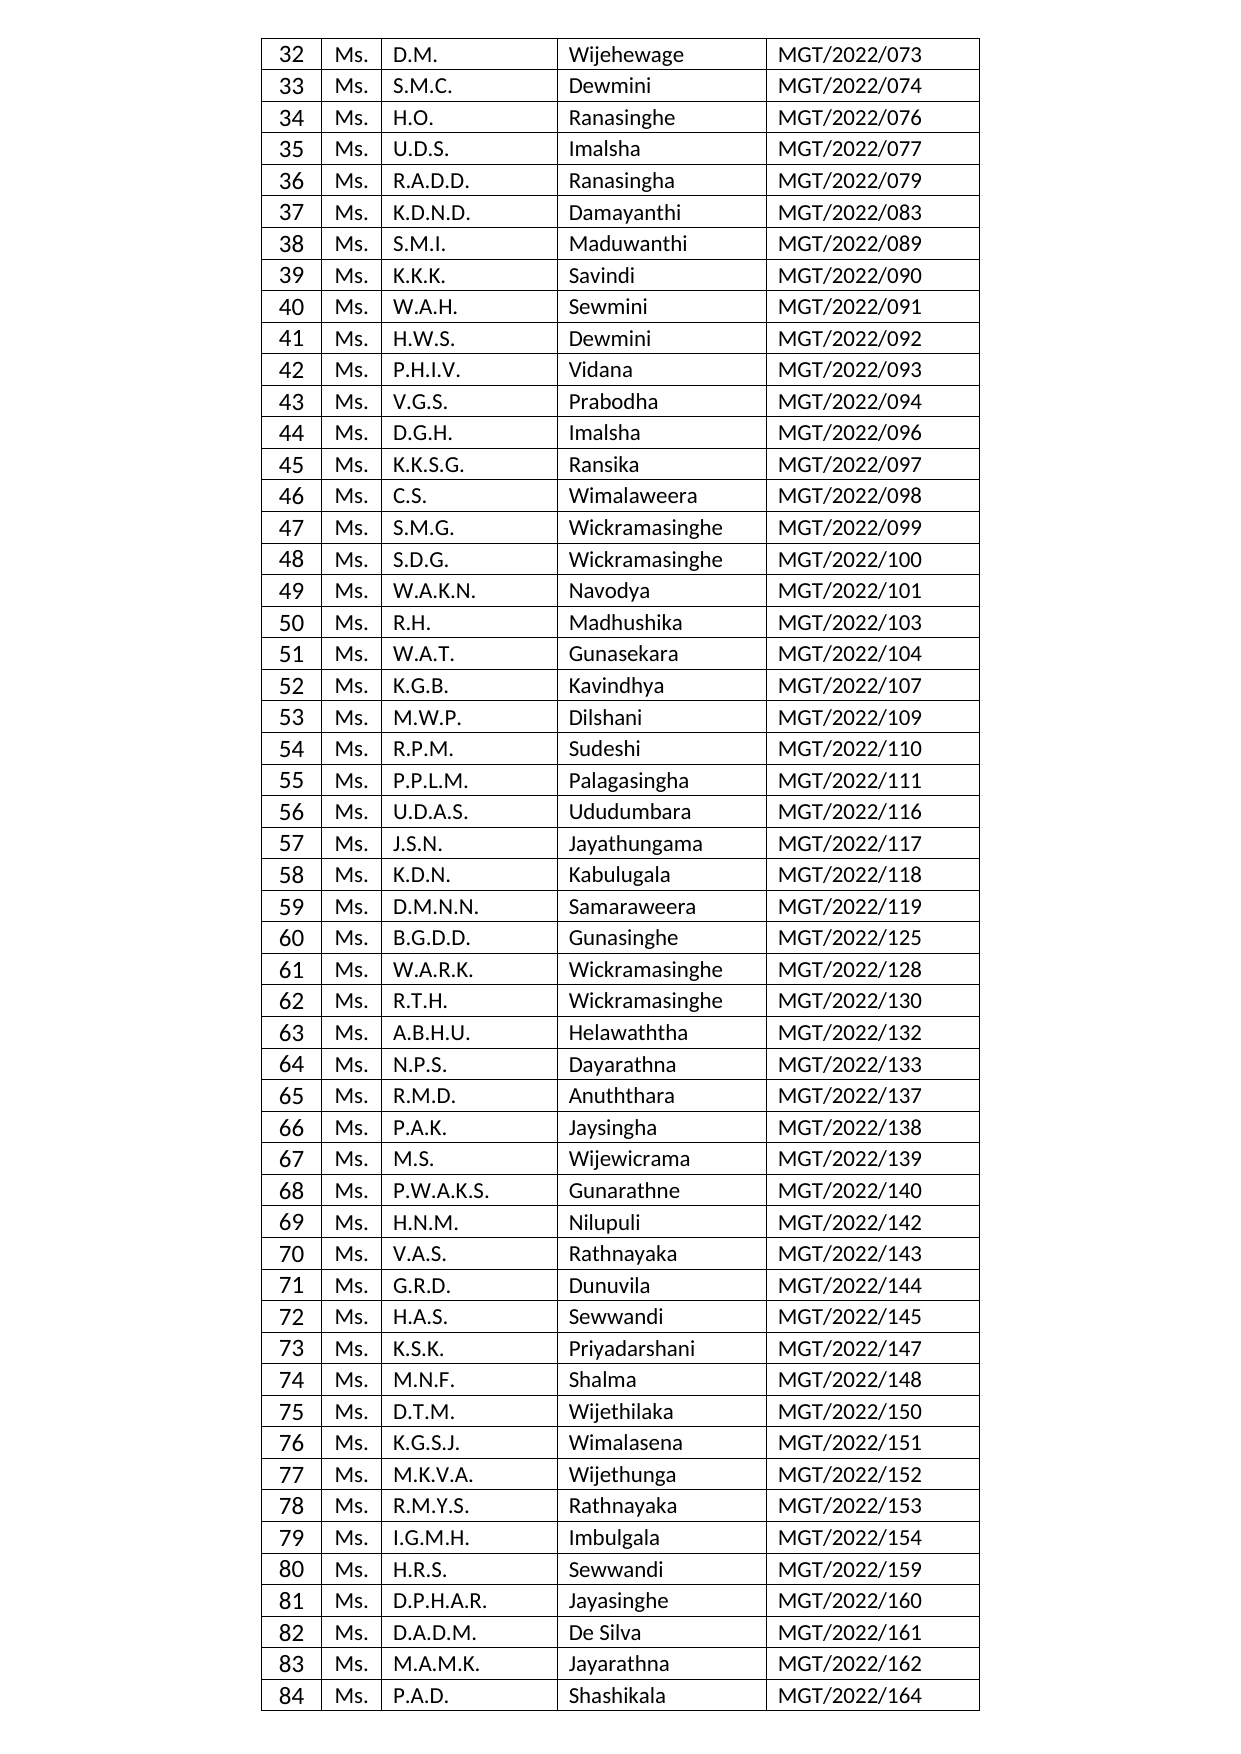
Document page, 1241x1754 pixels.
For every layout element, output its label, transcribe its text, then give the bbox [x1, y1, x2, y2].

table_cell Ms. [322, 512, 381, 542]
table_cell Ms. [322, 733, 381, 763]
table_cell W.A.T. [382, 638, 557, 669]
table_cell Gunasekara [558, 638, 766, 669]
table_cell 78 [262, 1490, 321, 1521]
table_cell Ms. [322, 607, 381, 637]
table_cell W.A.R.K. [382, 954, 557, 984]
table_cell M.S. [382, 1143, 557, 1174]
table_cell Wickramasinghe [558, 512, 766, 542]
table_cell 55 [262, 765, 321, 795]
table_cell MGT/2022/074 [767, 70, 979, 101]
table_cell MGT/2022/079 [767, 165, 979, 195]
table_cell Sewmini [558, 291, 766, 322]
table_cell MGT/2022/153 [767, 1490, 979, 1521]
table_cell P.W.A.K.S. [382, 1175, 557, 1205]
table_cell Palagasingha [558, 765, 766, 795]
table_cell MGT/2022/110 [767, 733, 979, 763]
table_cell Ransika [558, 449, 766, 479]
table_cell MGT/2022/096 [767, 417, 979, 448]
table_cell MGT/2022/137 [767, 1080, 979, 1111]
table_cell A.B.H.U. [382, 1017, 557, 1047]
table_cell Ranasinghe [558, 102, 766, 132]
table_cell MGT/2022/101 [767, 575, 979, 606]
table_cell R.M.Y.S. [382, 1490, 557, 1521]
table_cell Shashikala [558, 1680, 766, 1710]
table_cell Imbulgala [558, 1522, 766, 1552]
table_cell 83 [262, 1648, 321, 1679]
table_cell MGT/2022/147 [767, 1333, 979, 1363]
table_cell R.M.D. [382, 1080, 557, 1111]
table_cell Ms. [322, 133, 381, 164]
table_cell B.G.D.D. [382, 922, 557, 953]
table_cell Ms. [322, 638, 381, 669]
table_cell 65 [262, 1080, 321, 1111]
table_cell 57 [262, 828, 321, 858]
table_cell MGT/2022/162 [767, 1648, 979, 1679]
table_cell Ms. [322, 1617, 381, 1647]
table_cell Dilshani [558, 701, 766, 732]
table_cell Ms. [322, 922, 381, 953]
table_cell 46 [262, 480, 321, 511]
table_cell Ms. [322, 1301, 381, 1332]
table_cell MGT/2022/077 [767, 133, 979, 164]
table_cell W.A.K.N. [382, 575, 557, 606]
table_cell U.D.S. [382, 133, 557, 164]
table_cell N.P.S. [382, 1049, 557, 1079]
table_cell 35 [262, 133, 321, 164]
table_cell R.A.D.D. [382, 165, 557, 195]
table_cell MGT/2022/142 [767, 1206, 979, 1237]
table_cell 61 [262, 954, 321, 984]
table_cell MGT/2022/089 [767, 228, 979, 258]
table_cell Ms. [322, 670, 381, 700]
table_cell 77 [262, 1459, 321, 1489]
table_cell 51 [262, 638, 321, 669]
table_cell Samaraweera [558, 891, 766, 921]
table_cell MGT/2022/139 [767, 1143, 979, 1174]
table_cell Jayarathna [558, 1648, 766, 1679]
table_cell Ms. [322, 228, 381, 258]
table_cell Wickramasinghe [558, 985, 766, 1016]
table_cell MGT/2022/145 [767, 1301, 979, 1332]
table_cell Ms. [322, 575, 381, 606]
table_cell Vidana [558, 354, 766, 385]
table_cell MGT/2022/118 [767, 859, 979, 890]
table_cell MGT/2022/117 [767, 828, 979, 858]
table_cell MGT/2022/103 [767, 607, 979, 637]
table_cell MGT/2022/093 [767, 354, 979, 385]
table_cell K.G.S.J. [382, 1427, 557, 1458]
table_cell Savindi [558, 260, 766, 290]
table_cell Wijewicrama [558, 1143, 766, 1174]
table_cell Ms. [322, 260, 381, 290]
table_cell 54 [262, 733, 321, 763]
table_cell Ms. [322, 1270, 381, 1300]
table_cell Imalsha [558, 133, 766, 164]
table_cell I.G.M.H. [382, 1522, 557, 1552]
table_cell Ms. [322, 859, 381, 890]
table_cell Ms. [322, 449, 381, 479]
table_cell MGT/2022/144 [767, 1270, 979, 1300]
table_cell Wimalaweera [558, 480, 766, 511]
table_cell Ms. [322, 1017, 381, 1047]
table_cell MGT/2022/140 [767, 1175, 979, 1205]
table_cell Ms. [322, 102, 381, 132]
table_cell Ms. [322, 1143, 381, 1174]
table_cell Ms. [322, 1364, 381, 1395]
table_cell Sewwandi [558, 1554, 766, 1584]
table_cell M.W.P. [382, 701, 557, 732]
table_cell 63 [262, 1017, 321, 1047]
table_cell 38 [262, 228, 321, 258]
table_cell 33 [262, 70, 321, 101]
table_cell Ms. [322, 1680, 381, 1710]
table_cell 73 [262, 1333, 321, 1363]
table_cell H.N.M. [382, 1206, 557, 1237]
table_cell Ms. [322, 891, 381, 921]
table_cell MGT/2022/083 [767, 196, 979, 227]
table_cell Ms. [322, 1080, 381, 1111]
table_cell 71 [262, 1270, 321, 1300]
table_cell Gunarathne [558, 1175, 766, 1205]
table_cell Prabodha [558, 386, 766, 416]
table_cell Dayarathna [558, 1049, 766, 1079]
table_cell 42 [262, 354, 321, 385]
table_cell 48 [262, 544, 321, 574]
table_cell 68 [262, 1175, 321, 1205]
table_cell Ms. [322, 323, 381, 353]
table_cell Ms. [322, 196, 381, 227]
table_cell Gunasinghe [558, 922, 766, 953]
table_cell MGT/2022/073 [767, 39, 979, 69]
table_cell De Silva [558, 1617, 766, 1647]
table_cell MGT/2022/128 [767, 954, 979, 984]
table_cell D.T.M. [382, 1396, 557, 1426]
table_cell 74 [262, 1364, 321, 1395]
table_cell K.S.K. [382, 1333, 557, 1363]
table_cell MGT/2022/161 [767, 1617, 979, 1647]
table_cell Navodya [558, 575, 766, 606]
table_cell D.A.D.M. [382, 1617, 557, 1647]
table_cell Ms. [322, 1427, 381, 1458]
table_cell MGT/2022/132 [767, 1017, 979, 1047]
table_cell Sewwandi [558, 1301, 766, 1332]
table_cell D.M. [382, 39, 557, 69]
table_cell Imalsha [558, 417, 766, 448]
table_cell MGT/2022/099 [767, 512, 979, 542]
table_cell K.K.S.G. [382, 449, 557, 479]
table_cell H.W.S. [382, 323, 557, 353]
table_cell MGT/2022/133 [767, 1049, 979, 1079]
table_cell Maduwanthi [558, 228, 766, 258]
table_cell 47 [262, 512, 321, 542]
table_cell Rathnayaka [558, 1238, 766, 1268]
table_cell Ms. [322, 544, 381, 574]
table_cell Ms. [322, 1522, 381, 1552]
table_cell Ms. [322, 765, 381, 795]
table_cell MGT/2022/152 [767, 1459, 979, 1489]
table_cell U.D.A.S. [382, 796, 557, 827]
table_cell Wijethunga [558, 1459, 766, 1489]
table_cell 80 [262, 1554, 321, 1584]
table_cell Jayasinghe [558, 1585, 766, 1616]
table_cell C.S. [382, 480, 557, 511]
table_cell Dewmini [558, 323, 766, 353]
table_cell 39 [262, 260, 321, 290]
table_cell MGT/2022/164 [767, 1680, 979, 1710]
table_cell 60 [262, 922, 321, 953]
table_cell 40 [262, 291, 321, 322]
table_cell MGT/2022/104 [767, 638, 979, 669]
table_cell H.R.S. [382, 1554, 557, 1584]
table_cell Ms. [322, 828, 381, 858]
table_cell MGT/2022/109 [767, 701, 979, 732]
table_cell 44 [262, 417, 321, 448]
table_cell K.D.N.D. [382, 196, 557, 227]
table_cell MGT/2022/098 [767, 480, 979, 511]
table_cell Sudeshi [558, 733, 766, 763]
table_cell 58 [262, 859, 321, 890]
table_cell Jaysingha [558, 1112, 766, 1142]
table_cell 49 [262, 575, 321, 606]
table_cell Kabulugala [558, 859, 766, 890]
table_cell Ms. [322, 1206, 381, 1237]
table_cell MGT/2022/154 [767, 1522, 979, 1552]
table_cell J.S.N. [382, 828, 557, 858]
table_cell MGT/2022/143 [767, 1238, 979, 1268]
table_cell R.T.H. [382, 985, 557, 1016]
table_cell Ms. [322, 1490, 381, 1521]
table_cell W.A.H. [382, 291, 557, 322]
table_cell S.M.G. [382, 512, 557, 542]
table_cell Wickramasinghe [558, 954, 766, 984]
table_cell Shalma [558, 1364, 766, 1395]
table_cell Ms. [322, 480, 381, 511]
table_cell Damayanthi [558, 196, 766, 227]
table_cell 59 [262, 891, 321, 921]
table_cell 82 [262, 1617, 321, 1647]
table_cell Priyadarshani [558, 1333, 766, 1363]
table_cell Ms. [322, 701, 381, 732]
table_cell Ms. [322, 1333, 381, 1363]
table_cell D.G.H. [382, 417, 557, 448]
table_cell Rathnayaka [558, 1490, 766, 1521]
table_cell 45 [262, 449, 321, 479]
table_cell Madhushika [558, 607, 766, 637]
table_cell MGT/2022/090 [767, 260, 979, 290]
table_cell MGT/2022/094 [767, 386, 979, 416]
table_cell 70 [262, 1238, 321, 1268]
table_cell Ms. [322, 1112, 381, 1142]
table_cell V.A.S. [382, 1238, 557, 1268]
table_cell 81 [262, 1585, 321, 1616]
table_cell Dewmini [558, 70, 766, 101]
table_cell MGT/2022/116 [767, 796, 979, 827]
table_cell 76 [262, 1427, 321, 1458]
table_cell 34 [262, 102, 321, 132]
table_cell Wijethilaka [558, 1396, 766, 1426]
table_cell 50 [262, 607, 321, 637]
table_cell R.H. [382, 607, 557, 637]
table_cell 43 [262, 386, 321, 416]
table_cell Ranasingha [558, 165, 766, 195]
table_cell 41 [262, 323, 321, 353]
table_cell MGT/2022/100 [767, 544, 979, 574]
table_cell H.A.S. [382, 1301, 557, 1332]
table_cell Ms. [322, 1396, 381, 1426]
table_cell 79 [262, 1522, 321, 1552]
table_cell Wijehewage [558, 39, 766, 69]
table_cell R.P.M. [382, 733, 557, 763]
table_cell Kavindhya [558, 670, 766, 700]
table_cell 36 [262, 165, 321, 195]
table_cell 69 [262, 1206, 321, 1237]
table_cell Anuththara [558, 1080, 766, 1111]
table_cell Ms. [322, 354, 381, 385]
table_cell V.G.S. [382, 386, 557, 416]
table_cell 37 [262, 196, 321, 227]
table_cell MGT/2022/107 [767, 670, 979, 700]
table_cell M.K.V.A. [382, 1459, 557, 1489]
table_cell P.H.I.V. [382, 354, 557, 385]
table_cell Ms. [322, 1175, 381, 1205]
table_cell H.O. [382, 102, 557, 132]
table_cell Ms. [322, 985, 381, 1016]
table_cell K.D.N. [382, 859, 557, 890]
table_cell K.K.K. [382, 260, 557, 290]
table_cell Ms. [322, 417, 381, 448]
table_cell Ms. [322, 291, 381, 322]
table_cell MGT/2022/150 [767, 1396, 979, 1426]
table_cell Nilupuli [558, 1206, 766, 1237]
table_cell Wickramasinghe [558, 544, 766, 574]
table_cell K.G.B. [382, 670, 557, 700]
table_cell Jayathungama [558, 828, 766, 858]
table_cell D.M.N.N. [382, 891, 557, 921]
table_cell Ms. [322, 165, 381, 195]
table_cell Wimalasena [558, 1427, 766, 1458]
table_cell Ms. [322, 1585, 381, 1616]
table_cell D.P.H.A.R. [382, 1585, 557, 1616]
table_cell Helawaththa [558, 1017, 766, 1047]
table_cell P.P.L.M. [382, 765, 557, 795]
table_cell Ms. [322, 1459, 381, 1489]
table_cell Ms. [322, 1648, 381, 1679]
table_cell Ududumbara [558, 796, 766, 827]
table_cell MGT/2022/151 [767, 1427, 979, 1458]
table_cell M.N.F. [382, 1364, 557, 1395]
table_cell 66 [262, 1112, 321, 1142]
table_cell MGT/2022/160 [767, 1585, 979, 1616]
table_cell 32 [262, 39, 321, 69]
table_cell MGT/2022/097 [767, 449, 979, 479]
table_cell 56 [262, 796, 321, 827]
table_cell Ms. [322, 1554, 381, 1584]
table_cell 75 [262, 1396, 321, 1426]
table_cell MGT/2022/119 [767, 891, 979, 921]
table_cell S.D.G. [382, 544, 557, 574]
table_cell M.A.M.K. [382, 1648, 557, 1679]
table_cell S.M.I. [382, 228, 557, 258]
table_cell MGT/2022/130 [767, 985, 979, 1016]
table_cell Ms. [322, 796, 381, 827]
table_cell 53 [262, 701, 321, 732]
table_cell 52 [262, 670, 321, 700]
table_cell MGT/2022/111 [767, 765, 979, 795]
table_cell MGT/2022/091 [767, 291, 979, 322]
table_cell P.A.K. [382, 1112, 557, 1142]
table_cell 67 [262, 1143, 321, 1174]
table_cell 84 [262, 1680, 321, 1710]
table_cell MGT/2022/138 [767, 1112, 979, 1142]
table_cell MGT/2022/125 [767, 922, 979, 953]
table_cell P.A.D. [382, 1680, 557, 1710]
table_cell Ms. [322, 39, 381, 69]
table_cell Ms. [322, 386, 381, 416]
table_cell G.R.D. [382, 1270, 557, 1300]
table_cell 62 [262, 985, 321, 1016]
table_cell MGT/2022/076 [767, 102, 979, 132]
table_cell 64 [262, 1049, 321, 1079]
table_cell MGT/2022/159 [767, 1554, 979, 1584]
table_cell Ms. [322, 954, 381, 984]
table_cell Ms. [322, 70, 381, 101]
table_cell S.M.C. [382, 70, 557, 101]
table_cell Ms. [322, 1049, 381, 1079]
table_cell Dunuvila [558, 1270, 766, 1300]
table_cell 72 [262, 1301, 321, 1332]
table_cell Ms. [322, 1238, 381, 1268]
table_cell MGT/2022/148 [767, 1364, 979, 1395]
table_cell MGT/2022/092 [767, 323, 979, 353]
